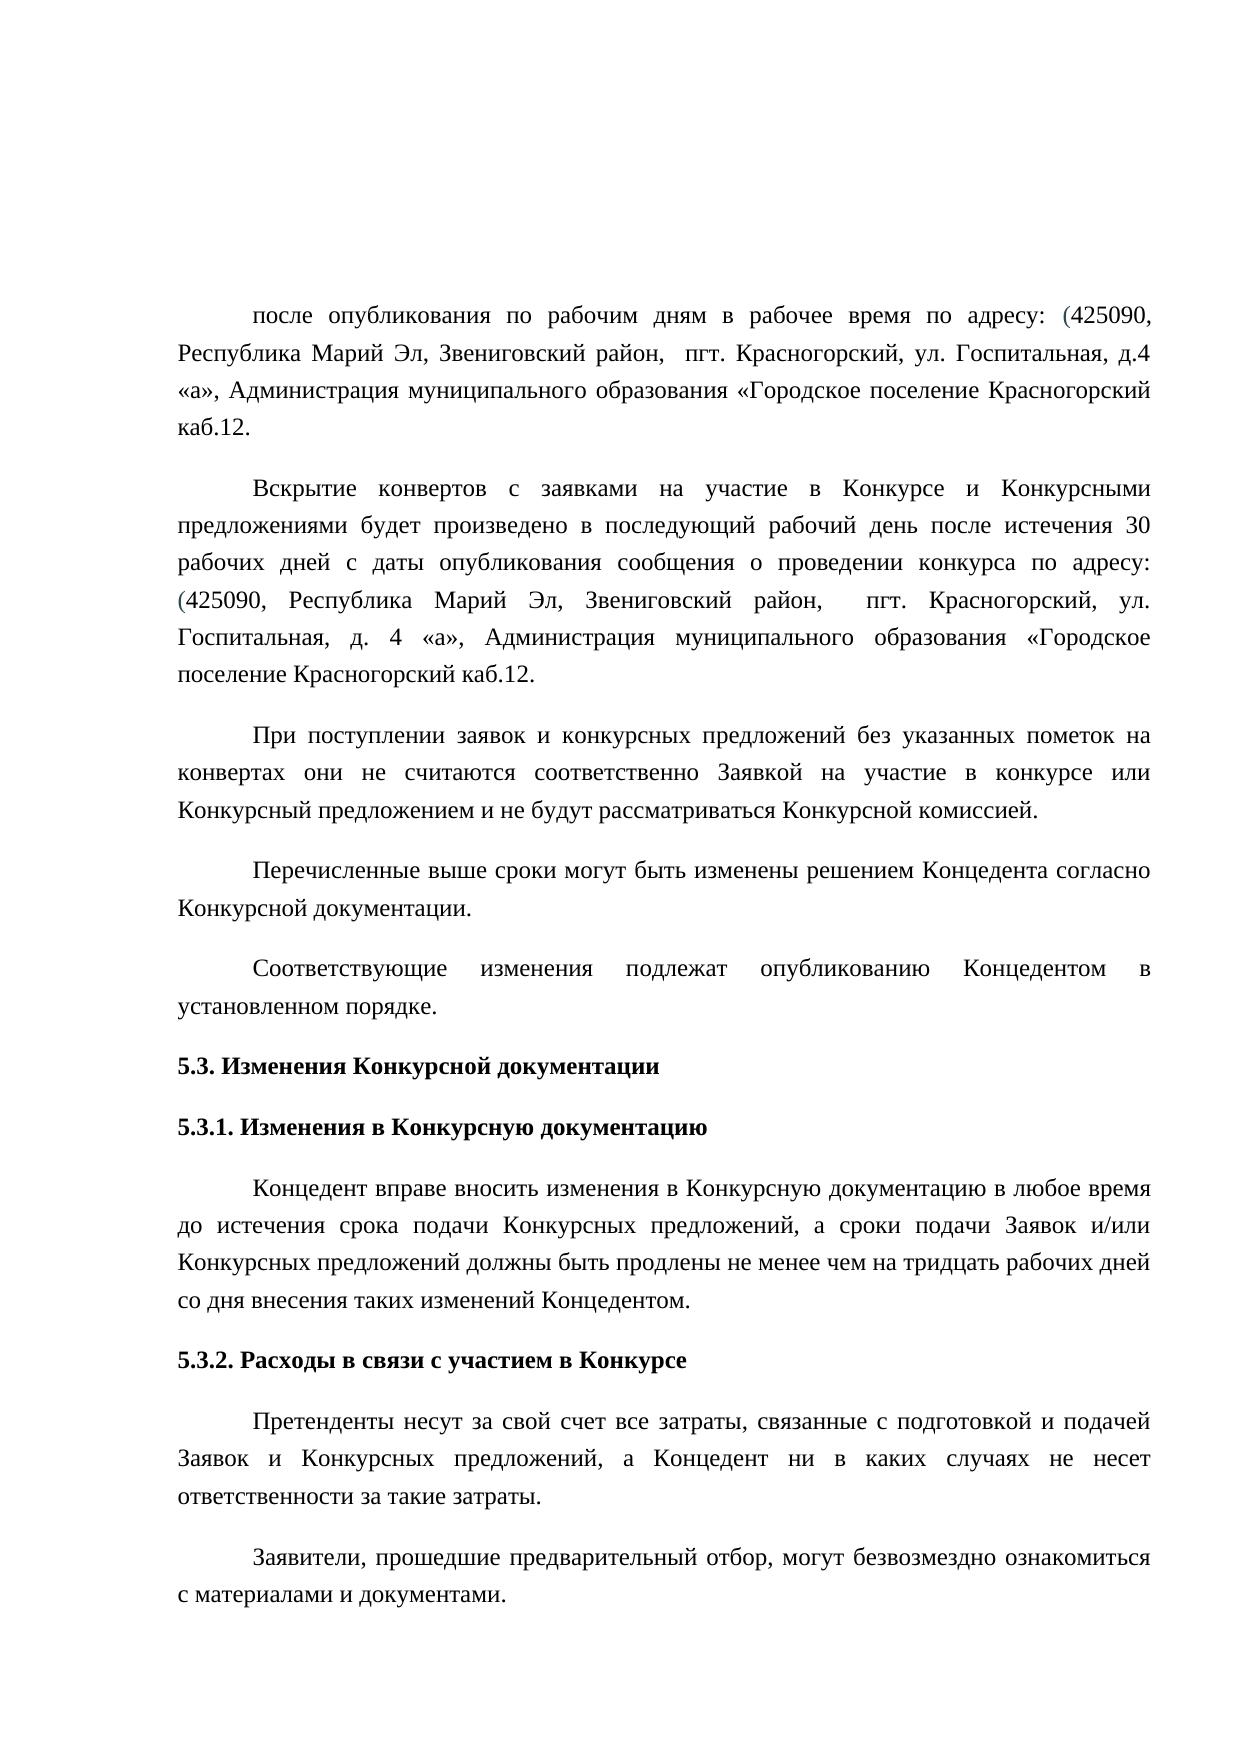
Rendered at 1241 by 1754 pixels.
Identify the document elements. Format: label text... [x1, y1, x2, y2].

text Концедент вправе вносить изменения в Конкурсную документацию в любое время до истечения срока подачи Конкурсных предложений, а сроки подачи Заявок и/или Конкурсных предложений должны быть продлены не менее чем на тридцать рабочих дней со дня внесения таких изменений Концедентом. [177, 1173, 1152, 1313]
text 5.3. Изменения Конкурсной документации [177, 1051, 1152, 1080]
text Претенденты несут за свой счет все затраты, связанные с подготовкой и подачей Заявок и Конкурсных предложений, а Концедент ни в каких случаях не несет ответственности за такие затраты. [177, 1406, 1152, 1509]
text Перечисленные выше сроки могут быть изменены решением Концедента согласно Конкурсной документации. [177, 855, 1152, 921]
text При поступлении заявок и конкурсных предложений без указанных пометок на конвертах они не считаются соответственно Заявкой на участие в конкурсе или Конкурсный предложением и не будут рассматриваться Конкурсной комиссией. [177, 720, 1152, 823]
text 5.3.2. Расходы в связи с участием в Конкурсе [177, 1346, 1152, 1374]
text после опубликования по рабочим дням в рабочее время по адресу: (425090, Республика Марий Эл, Звениговский район, пгт. Красногорский, ул. Госпитальная, д.4 «а», Администрация муниципального образования «Городское поселение Красногорский каб.12. [177, 300, 1152, 441]
text Вскрытие конвертов с заявками на участие в Конкурсе и Конкурсными предложениями будет произведено в последующий рабочий день после истечения 30 рабочих дней с даты опубликования сообщения о проведении конкурса по адресу: (425090, Республика Марий Эл, Звениговский район, пгт. Красногорский, ул. Госпитальная, д. 4 «а», Администрация муниципального образования «Городское поселение Красногорский каб.12. [177, 473, 1152, 688]
text 5.3.1. Изменения в Конкурсную документацию [177, 1112, 1152, 1141]
text Заявители, прошедшие предварительный отбор, могут безвозмездно ознакомиться с материалами и документами. [177, 1542, 1152, 1608]
text Соответствующие изменения подлежат опубликованию Концедентом в установленном порядке. [177, 953, 1152, 1019]
